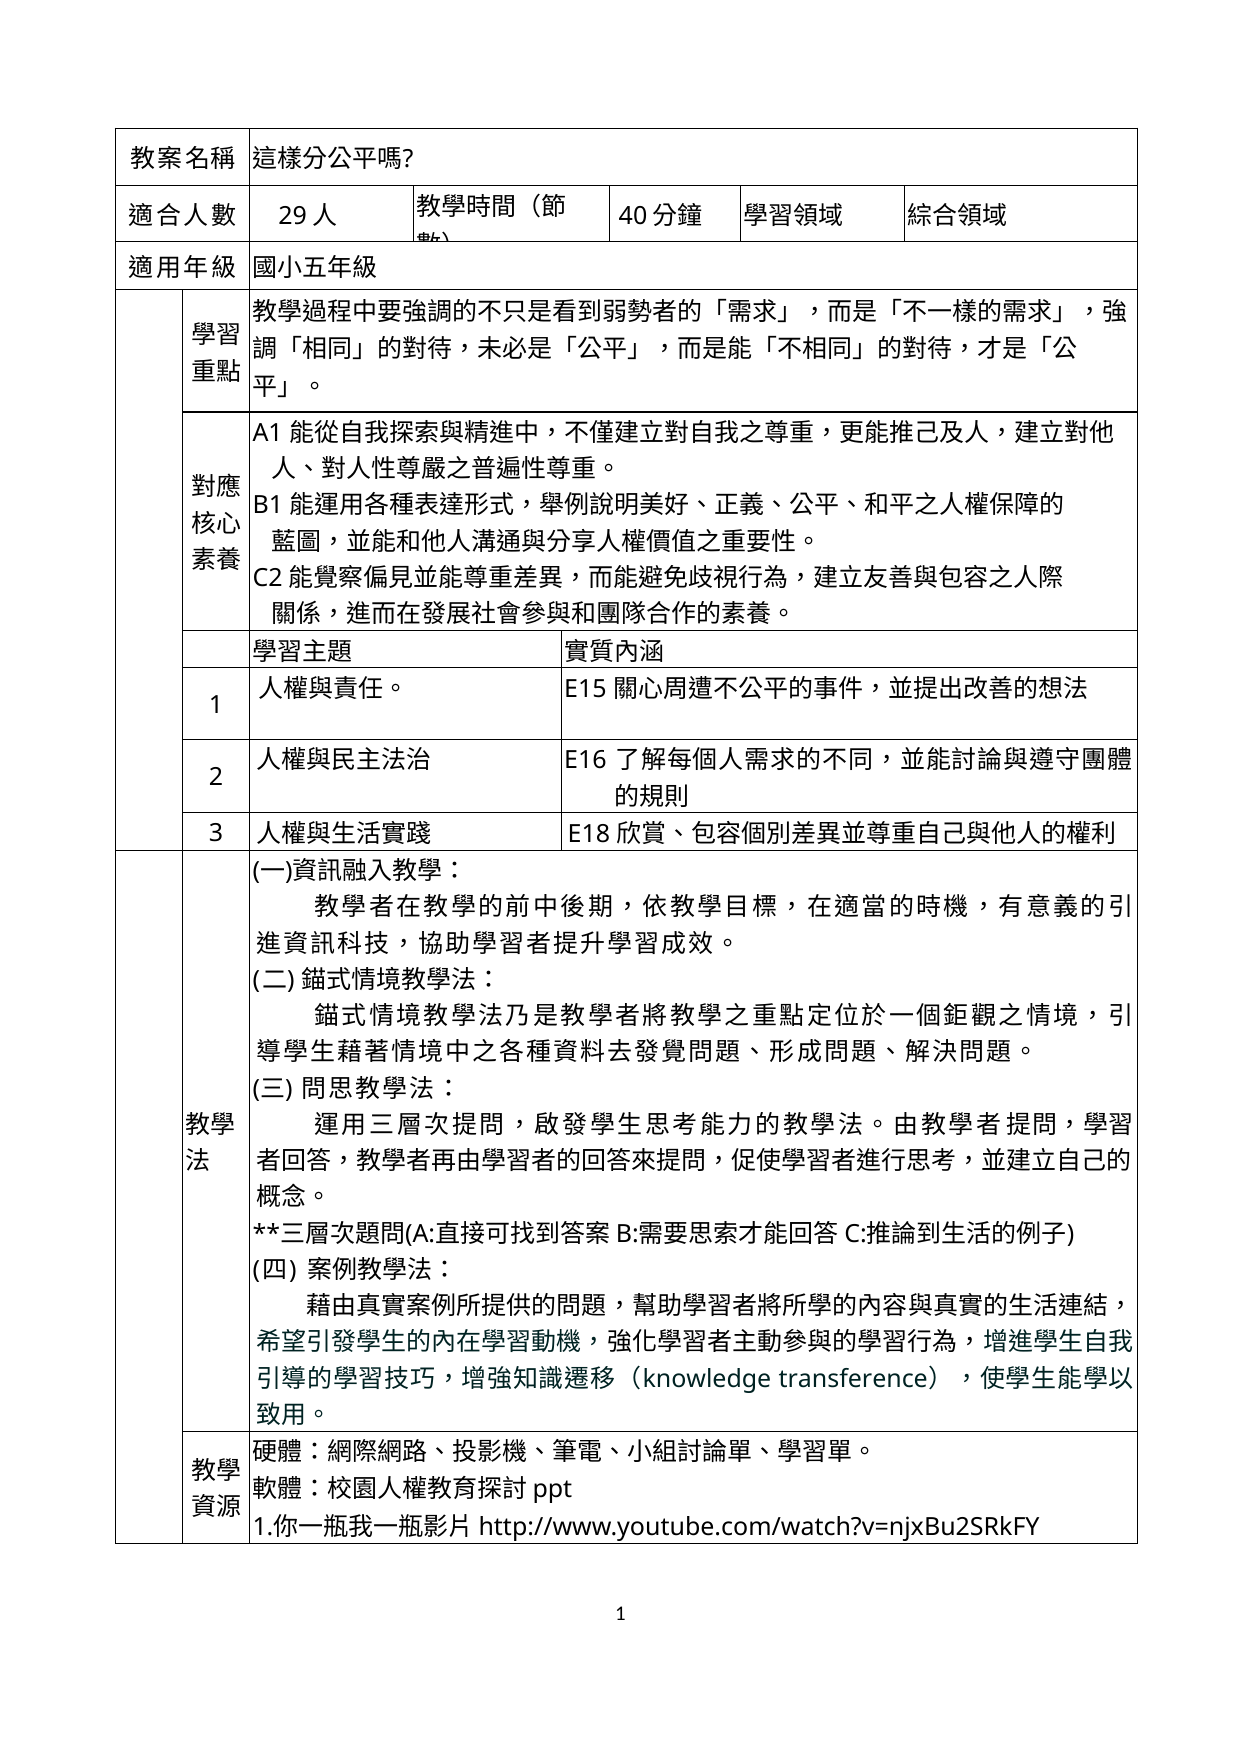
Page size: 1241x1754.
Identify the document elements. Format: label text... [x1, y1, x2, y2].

table_cell [183, 631, 249, 667]
table_cell 學習領域 [741, 186, 904, 241]
table_cell A1 能從自我探索與精進中，不僅建立對自我之尊重，更能推己及人，建立對他 人、對人性尊嚴之普遍性尊重。 B1 能運用各種表達形式，舉例說明美好、正義、公平、和平之人權保障的 藍圖，並能和他人溝通與分享人權價值之重要性。 C2 能覺察偏見並能尊重差異，而能避免歧視行為，建立友善與包容之人際 關係，進而在發展社會參與和團隊合作的素養。 [250, 413, 1137, 630]
table_cell 40分鐘 [610, 186, 740, 241]
table_cell 對應核心素養 [183, 413, 249, 630]
table_cell E16 了解每個人需求的不同，並能討論與遵守團體的規則 [562, 740, 1137, 812]
table_cell 人權與責任。 [250, 668, 561, 739]
table_header 教案名稱 [116, 129, 249, 185]
table_cell 3 [183, 813, 249, 849]
table_cell 硬體：網際網路、投影機、筆電、小組討論單、學習單。 軟體：校園人權教育探討ppt 1.你一瓶我一瓶影片http://www.youtube.com/watch?v=njxBu2SRkFY [250, 1432, 1137, 1543]
table_cell 29人 [250, 186, 413, 241]
table_cell E18 欣賞、包容個別差異並尊重自己與他人的權利 [562, 813, 1137, 849]
table_cell 綜合領域 [905, 186, 1137, 241]
table_cell 教學資源 [183, 1432, 249, 1543]
table_cell (一)資訊融入教學： 教學者在教學的前中後期，依教學目標，在適當的時機，有意義的引進資訊科技，協助學習者提升學習成效。 (二) 錨式情境教學法： 錨式情境教學法乃是教學者將教學之重點定位於一個鉅觀之情境，引導學生藉著情境中之各種資料去發覺問題、形成問題、解決問題。 (三) 問思教學法： 運用三層次提問，啟發學生思考能力的教學法。由教學者提問，學習者回答，教學者再由學習者的回答來提問，促使學習者進行思考，並建立自己的概念。 **三層次題問(A:直接可找到答案 B:需要思索才能回答 C:推論到生活的例子) (四) 案例教學法： 藉由真實案例所提供的問題，幫助學習者將所學的內容與真實的生活連結，希望引發學生的內在學習動機，強化學習者主動參與的學習行為，增進學生自我引導的學習技巧，增強知識遷移（knowledge transference），使學生能學以致用。 [250, 851, 1137, 1431]
table_cell 實質內涵 [562, 631, 1137, 667]
table_cell 適合人數 [116, 186, 249, 241]
table_cell E15 關心周遭不公平的事件，並提出改善的想法 [562, 668, 1137, 739]
table_cell 人權與民主法治 [250, 740, 561, 812]
table_cell 1 [183, 668, 249, 739]
table_cell [116, 851, 182, 1543]
table_cell 教學時間（節數） [414, 186, 609, 241]
table_cell 教學過程中要強調的不只是看到弱勢者的「需求」，而是「不一樣的需求」，強調「相同」的對待，未必是「公平」，而是能「不相同」的對待，才是「公平」。 [250, 290, 1137, 411]
table_cell 教學法 [183, 851, 249, 1431]
table_cell [116, 290, 182, 849]
table_cell 國小五年級 [250, 242, 1137, 289]
table_cell 適用年級 [116, 242, 249, 289]
table_cell 2 [183, 740, 249, 812]
table_cell 人權與生活實踐 [250, 813, 561, 849]
table_header 這樣分公平嗎? [250, 129, 1137, 185]
table_cell 學習主題 [250, 631, 561, 667]
table_cell 學習重點 [183, 290, 249, 411]
